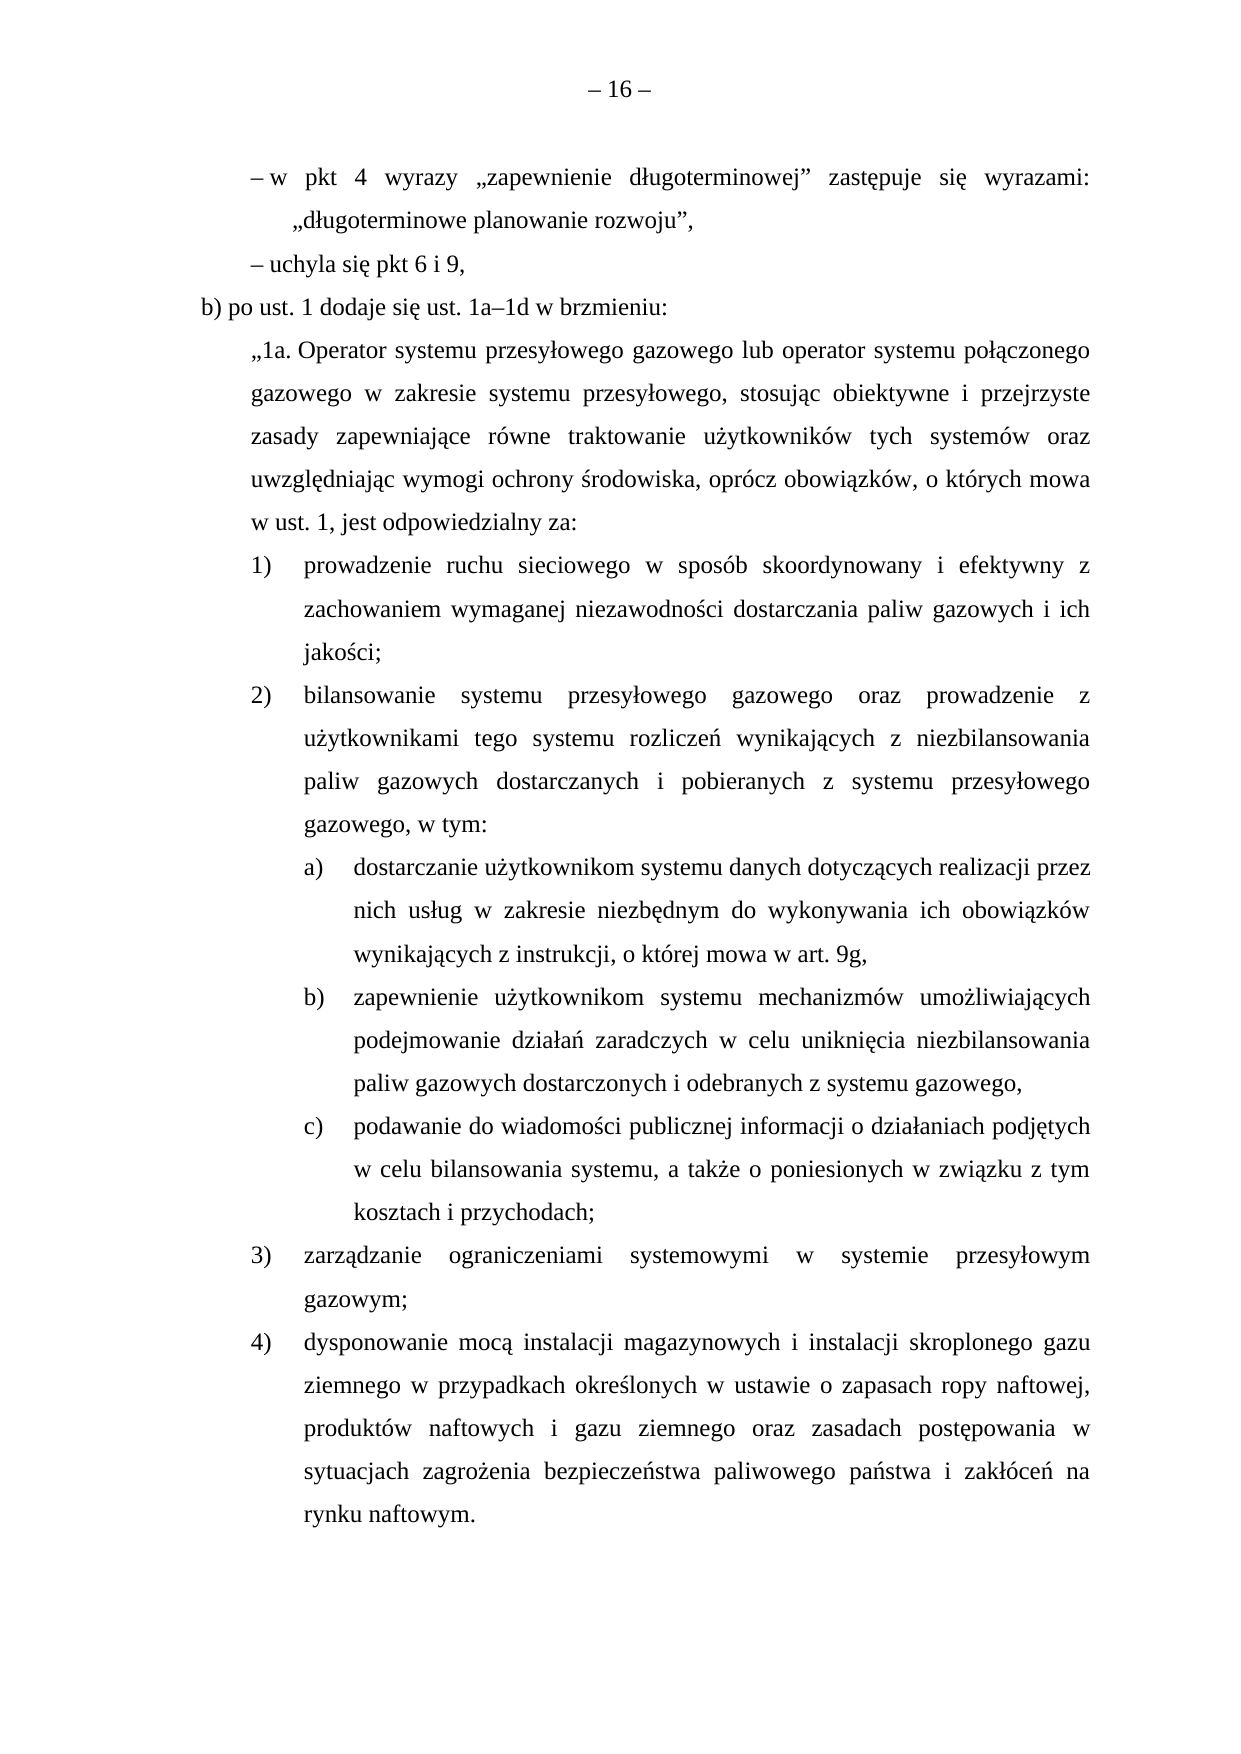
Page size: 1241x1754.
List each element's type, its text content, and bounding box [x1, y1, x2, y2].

text 3) zarządzanie ograniczeniami systemowymi w systemie przesyłowym gazowym; [251, 1241, 1091, 1312]
text „1a. Operator systemu przesyłowego gazowego lub operator systemu połączonego gazowego w zakresie systemu przesyłowego, stosując obiektywne i przejrzyste zasady zapewniające równe traktowanie użytkowników tych systemów oraz uwzględniając wymogi ochrony środowiska, oprócz obowiązków, o których mowa w ust. 1, jest odpowiedzialny za: [251, 335, 1091, 536]
text 1) prowadzenie ruchu sieciowego w sposób skoordynowany i efektywny z zachowaniem wymaganej niezawodności dostarczania paliw gazowych i ich jakości; [251, 551, 1091, 666]
text b) zapewnienie użytkownikom systemu mechanizmów umożliwiających podejmowanie działań zaradczych w celu uniknięcia niezbilansowania paliw gazowych dostarczonych i odebranych z systemu gazowego, [304, 982, 1091, 1097]
text c) podawanie do wiadomości publicznej informacji o działaniach podjętych w celu bilansowania systemu, a także o poniesionych w związku z tym kosztach i przychodach; [304, 1111, 1091, 1226]
text – uchyla się pkt 6 i 9, [251, 249, 1091, 277]
text – w pkt 4 wyrazy „zapewnienie długoterminowej” zastępuje się wyrazami: „długoterminowe planowanie rozwoju”, [251, 162, 1091, 234]
text 2) bilansowanie systemu przesyłowego gazowego oraz prowadzenie z użytkownikami tego systemu rozliczeń wynikających z niezbilansowania paliw gazowych dostarczanych i pobieranych z systemu przesyłowego gazowego, w tym: [251, 680, 1091, 838]
text a) dostarczanie użytkownikom systemu danych dotyczących realizacji przez nich usług w zakresie niezbędnym do wykonywania ich obowiązków wynikających z instrukcji, o której mowa w art. 9g, [304, 852, 1091, 967]
text b) po ust. 1 dodaje się ust. 1a–1d w brzmieniu: [201, 292, 1091, 321]
text 4) dysponowanie mocą instalacji magazynowych i instalacji skroplonego gazu ziemnego w przypadkach określonych w ustawie o zapasach ropy naftowej, produktów naftowych i gazu ziemnego oraz zasadach postępowania w sytuacjach zagrożenia bezpieczeństwa paliwowego państwa i zakłóceń na rynku naftowym. [251, 1327, 1091, 1528]
